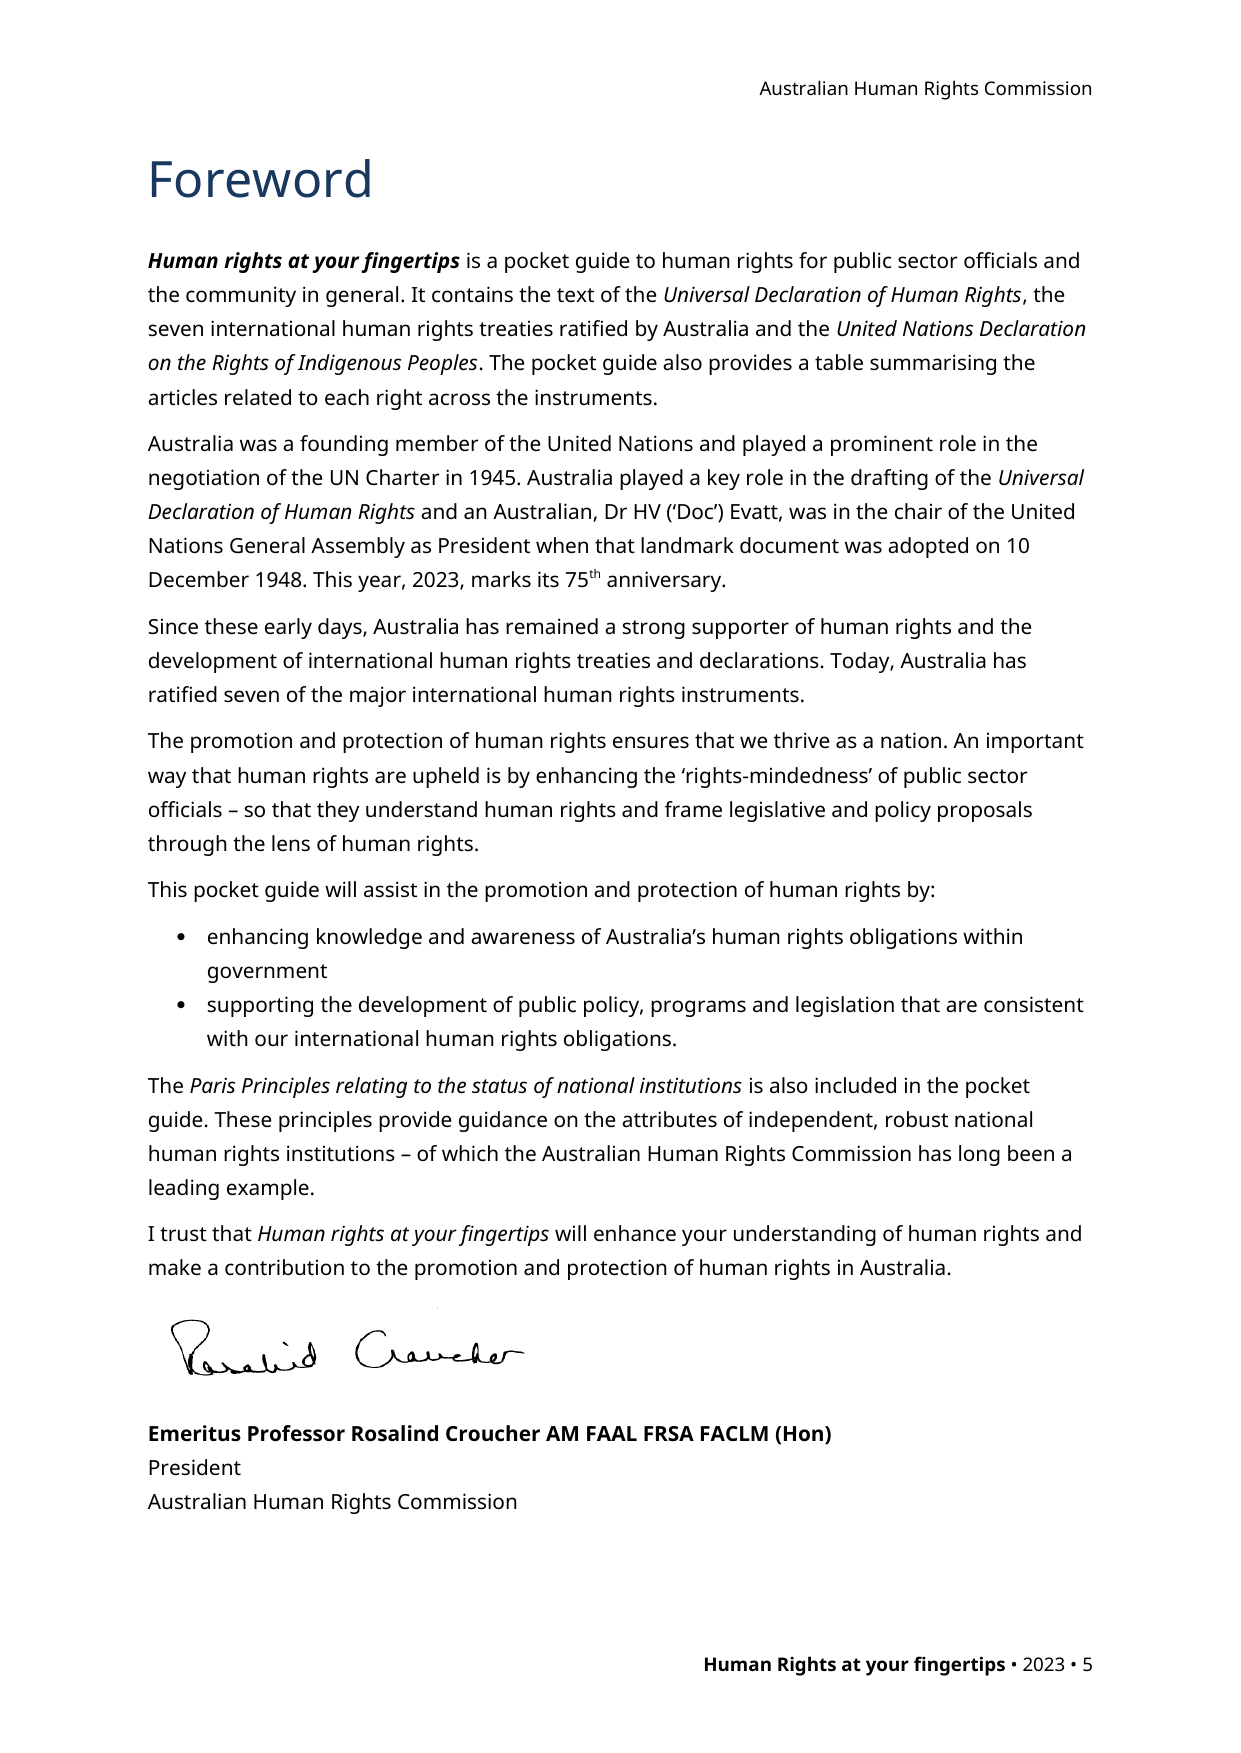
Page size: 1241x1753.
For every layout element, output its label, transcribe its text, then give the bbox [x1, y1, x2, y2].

subtitle Foreword [148, 151, 1093, 209]
text The promotion and protection of human rights ensures that we thrive as a nation. An important way that human rights are upheld is by enhancing the ‘rights-mindedness’ of public sector officials – so that they understand human rights and frame legislative and policy proposals through the lens of human rights. [148, 727, 1093, 857]
text The Paris Principles relating to the status of national institutions is also included in the pocket guide. These principles provide guidance on the attributes of independent, robust national human rights institutions – of which the Australian Human Rights Commission has long been a leading example. [148, 1071, 1093, 1201]
text Emeritus Professor Rosalind Croucher AM FAAL FRSA FACLM (Hon) President Australian Human Rights Commission [148, 1419, 1093, 1515]
picture [147, 1300, 549, 1400]
text Australia was a founding member of the United Nations and played a prominent role in the negotiation of the UN Charter in 1945. Australia played a key role in the drafting of the Universal Declaration of Human Rights and an Australian, Dr HV (‘Doc’) Evatt, was in the chair of the United Nations General Assembly as President when that landmark document was adopted on 10 December 1948. This year, 2023, marks its 75th anniversary. [148, 429, 1093, 594]
text Since these early days, Australia has remained a strong supporter of human rights and the development of international human rights treaties and declarations. Today, Australia has ratified seven of the major international human rights instruments. [148, 612, 1093, 708]
list supporting the development of public policy, programs and legislation that are consistent with our international human rights obligations. [177, 990, 1093, 1053]
text Human rights at your fingertips is a pocket guide to human rights for public sector officials and the community in general. It contains the text of the Universal Declaration of Human Rights, the seven international human rights treaties ratified by Australia and the United Nations Declaration on the Rights of Indigenous Peoples. The pocket guide also provides a table summarising the articles related to each right across the instruments. [148, 246, 1093, 411]
list enhancing knowledge and awareness of Australia’s human rights obligations within government [177, 922, 1093, 984]
text I trust that Human rights at your fingertips will enhance your understanding of human rights and make a contribution to the promotion and protection of human rights in Australia. [148, 1219, 1093, 1282]
text This pocket guide will assist in the promotion and protection of human rights by: [148, 875, 1093, 904]
